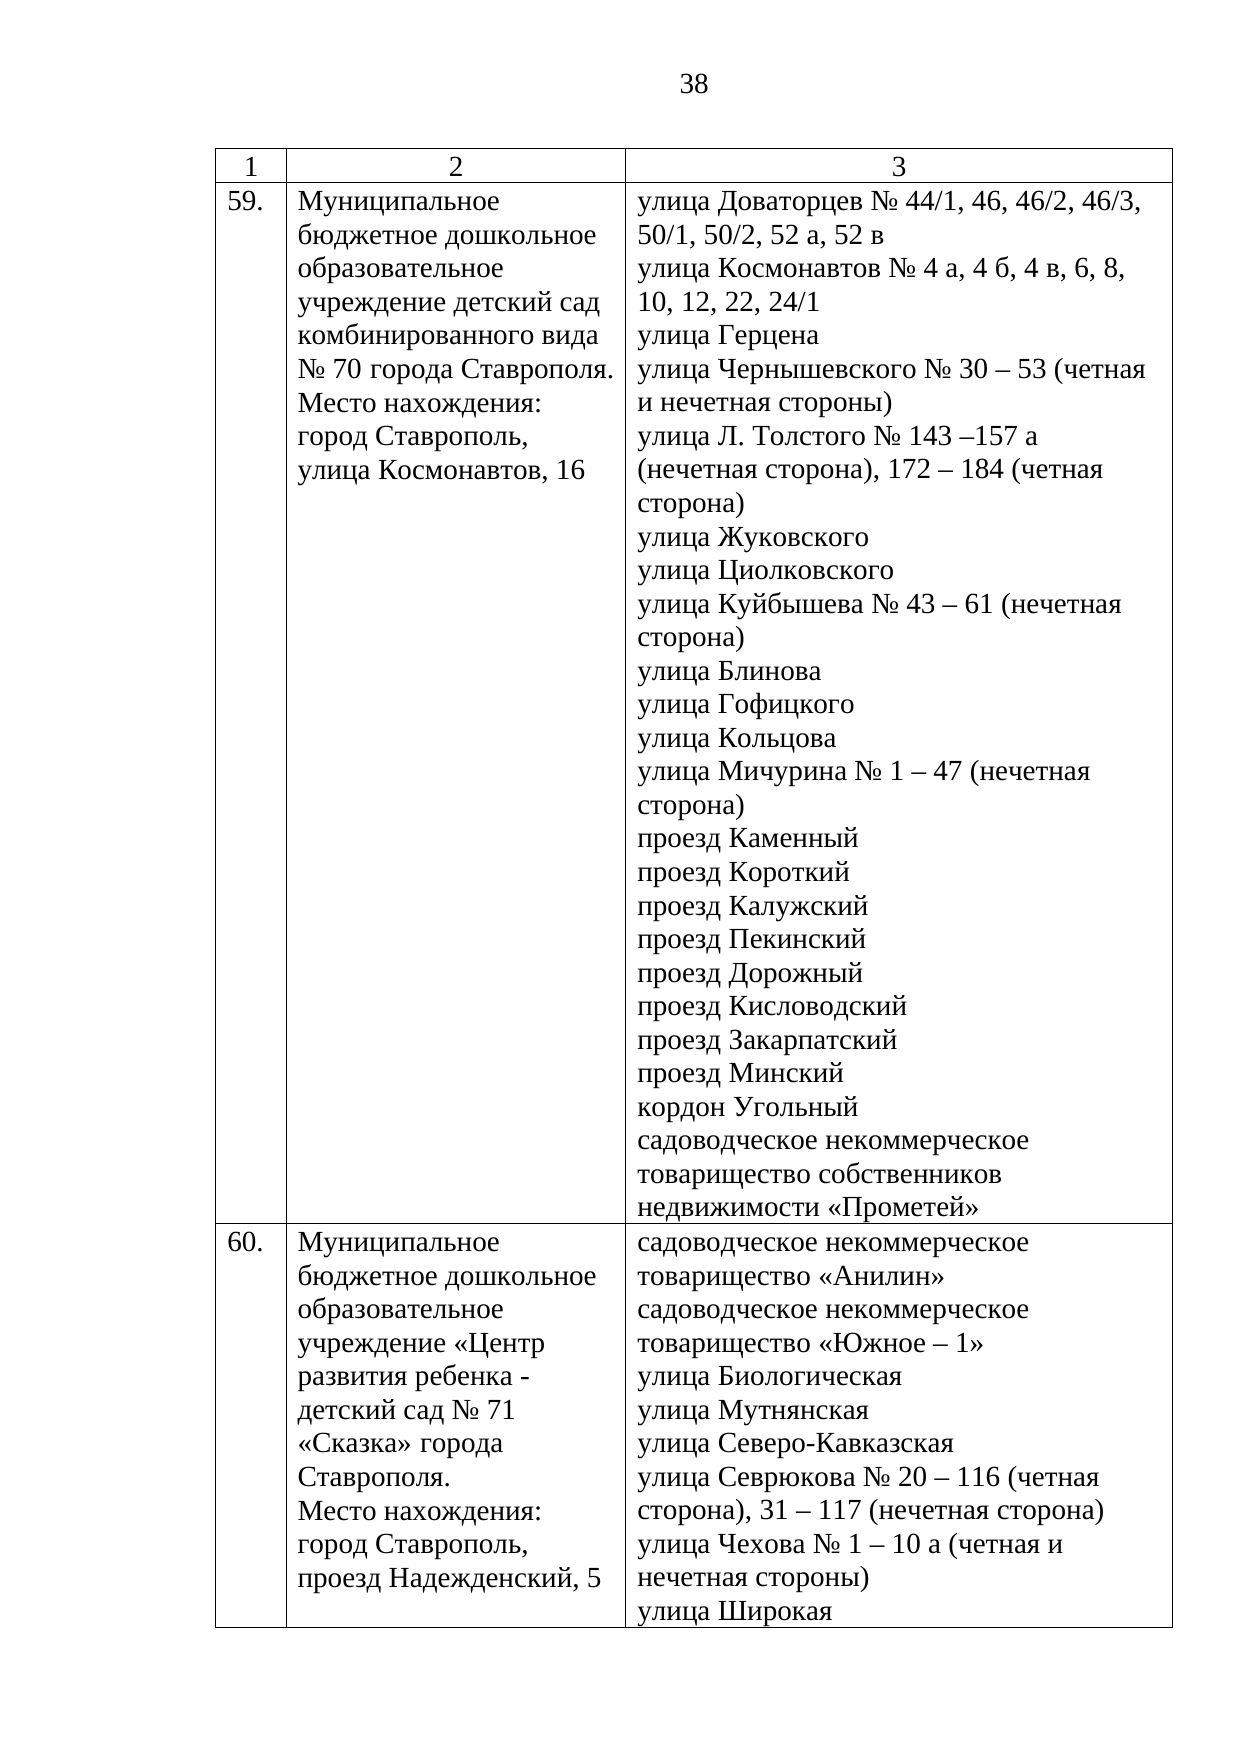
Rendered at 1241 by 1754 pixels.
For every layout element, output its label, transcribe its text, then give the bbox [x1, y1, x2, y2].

table_header 2 [287, 149, 625, 182]
table_header 3 [626, 149, 1172, 182]
table_cell 60. [216, 1224, 286, 1627]
table_cell Муниципальное бюджетное дошкольное образовательное учреждение детский сад комбинированного вида № 70 города Ставрополя. Место нахождения: город Ставрополь, улица Космонавтов, 16 [287, 183, 625, 1223]
table_cell улица Доваторцев № 44/1, 46, 46/2, 46/3, 50/1, 50/2, 52 а, 52 в улица Космонавтов № 4 а, 4 б, 4 в, 6, 8, 10, 12, 22, 24/1 улица Герцена улица Чернышевского № 30 – 53 (четная и нечетная стороны) улица Л. Толстого № 143 –157 а (нечетная сторона), 172 – 184 (четная сторона) улица Жуковского улица Циолковского улица Куйбышева № 43 – 61 (нечетная сторона) улица Блинова улица Гофицкого улица Кольцова улица Мичурина № 1 – 47 (нечетная сторона) проезд Каменный проезд Короткий проезд Калужский проезд Пекинский проезд Дорожный проезд Кисловодский проезд Закарпатский проезд Минский кордон Угольный садоводческое некоммерческое товарищество собственников недвижимости «Прометей» [626, 183, 1172, 1223]
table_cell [626, 1224, 1172, 1627]
table_cell 59. [216, 183, 286, 1223]
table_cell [287, 1224, 625, 1627]
table_header 1 [216, 149, 286, 182]
